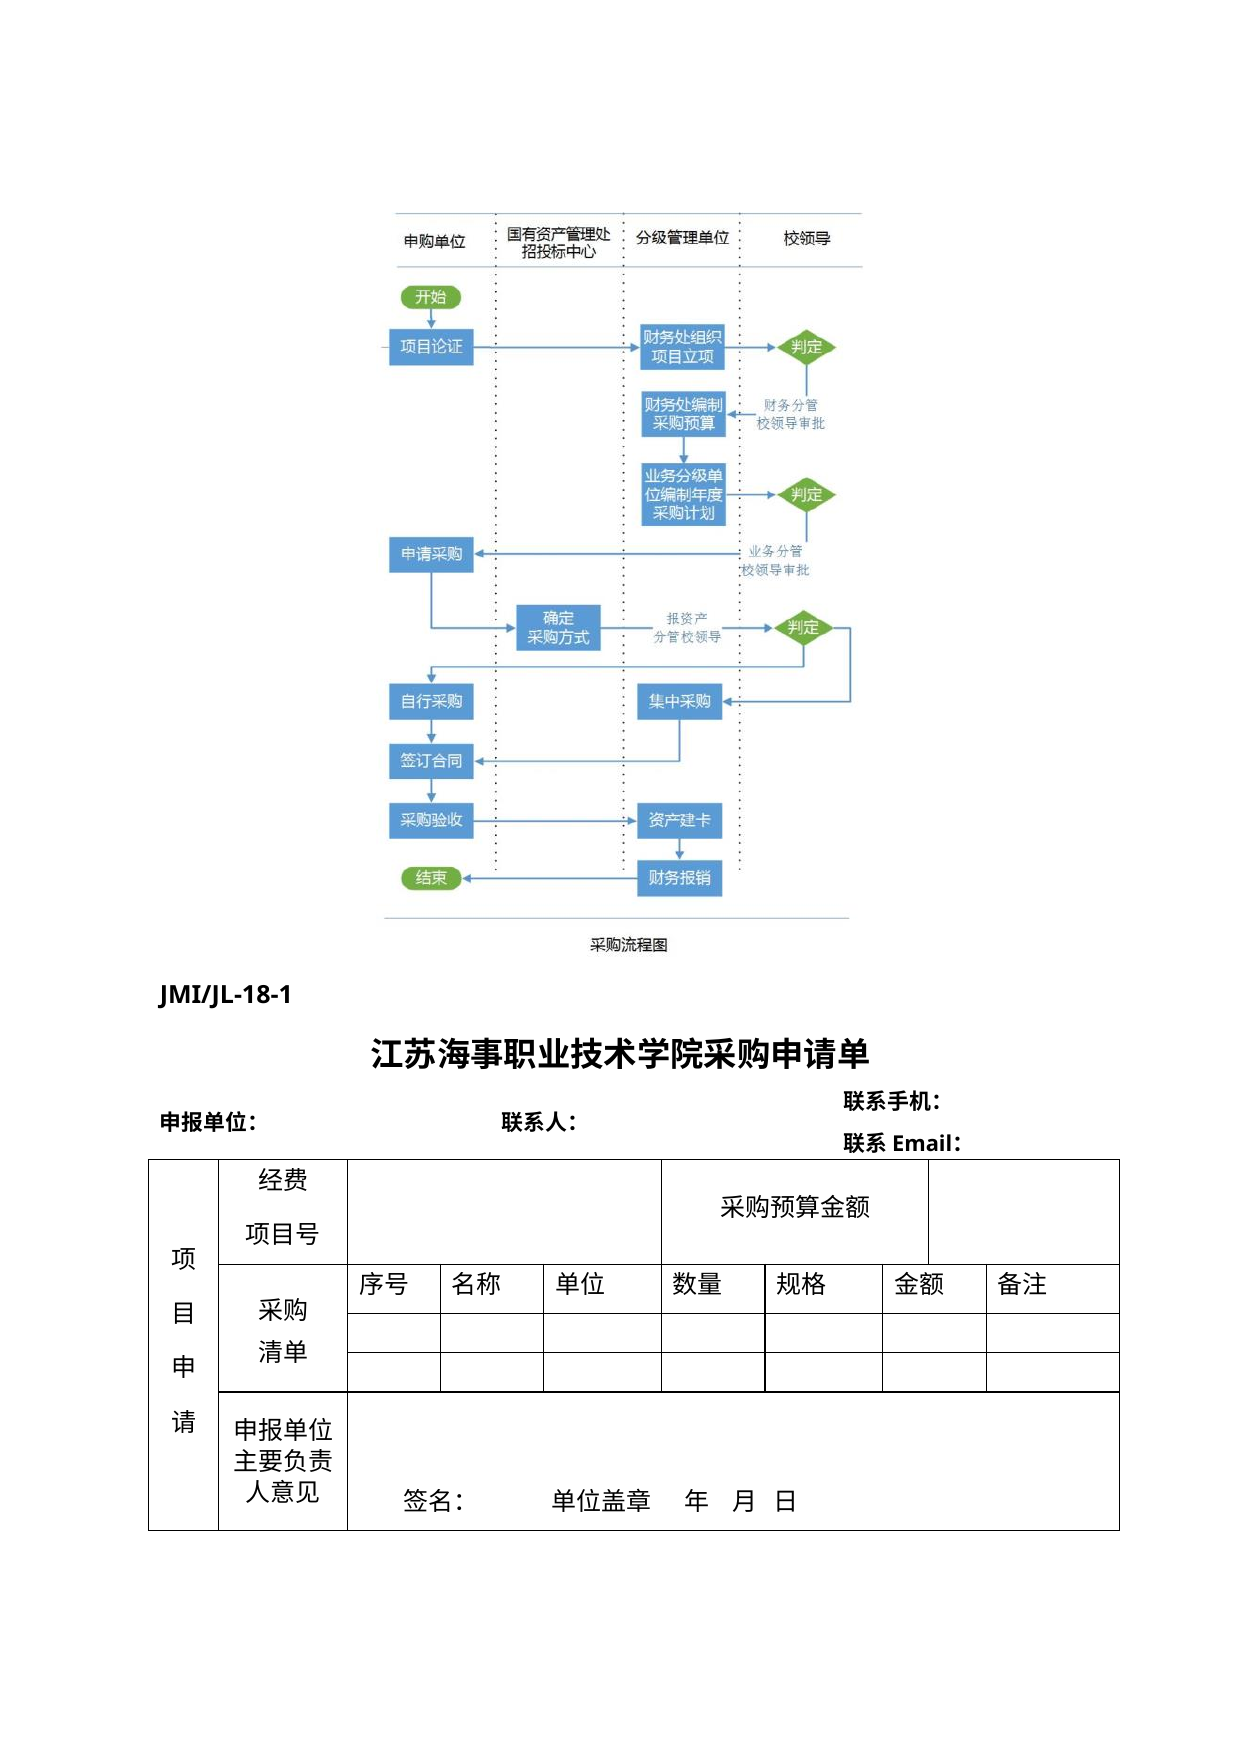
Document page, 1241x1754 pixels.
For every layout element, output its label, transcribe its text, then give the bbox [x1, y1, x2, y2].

table_header 申报单位： [148, 1076, 490, 1159]
table_header [929, 1160, 1119, 1263]
table_cell [544, 1353, 661, 1391]
table_cell [662, 1314, 764, 1352]
table_cell 规格 [766, 1265, 882, 1313]
table_cell 单位 [544, 1265, 661, 1313]
table_cell 序号 [348, 1265, 440, 1313]
table_header 联系人： [490, 1076, 832, 1159]
table_header 采购预算金额 [662, 1160, 928, 1263]
table_header 项目申请 [149, 1160, 218, 1530]
table_cell 备注 [987, 1265, 1119, 1313]
table_cell [662, 1353, 764, 1391]
table_cell [766, 1314, 882, 1352]
table_cell 采购 清单 [219, 1265, 347, 1391]
table_cell [883, 1314, 986, 1352]
table_header 经费 项目号 [219, 1160, 347, 1263]
table_cell [348, 1353, 440, 1391]
table_cell 联系Email： [833, 1118, 1119, 1159]
text JMI/JL-18-1 [159, 977, 1081, 1011]
table_header 联系手机： [833, 1076, 1119, 1118]
table_cell [544, 1314, 661, 1352]
table_cell 金额 [883, 1265, 986, 1313]
table_cell [883, 1353, 986, 1391]
table_cell [441, 1353, 543, 1391]
table_cell [348, 1314, 440, 1352]
table_cell [441, 1314, 543, 1352]
table_cell [766, 1353, 882, 1391]
table_cell 申报单位主要负责人意见 [219, 1393, 347, 1530]
text 江苏海事职业技术学院采购申请单 [159, 1028, 1081, 1076]
table_header [348, 1160, 661, 1263]
picture [376, 212, 864, 964]
table_cell [987, 1353, 1119, 1391]
table_cell 签名： 单位盖章 年 月 日 [348, 1393, 1119, 1530]
table_cell [987, 1314, 1119, 1352]
table_cell 名称 [441, 1265, 543, 1313]
table_cell 数量 [662, 1265, 764, 1313]
